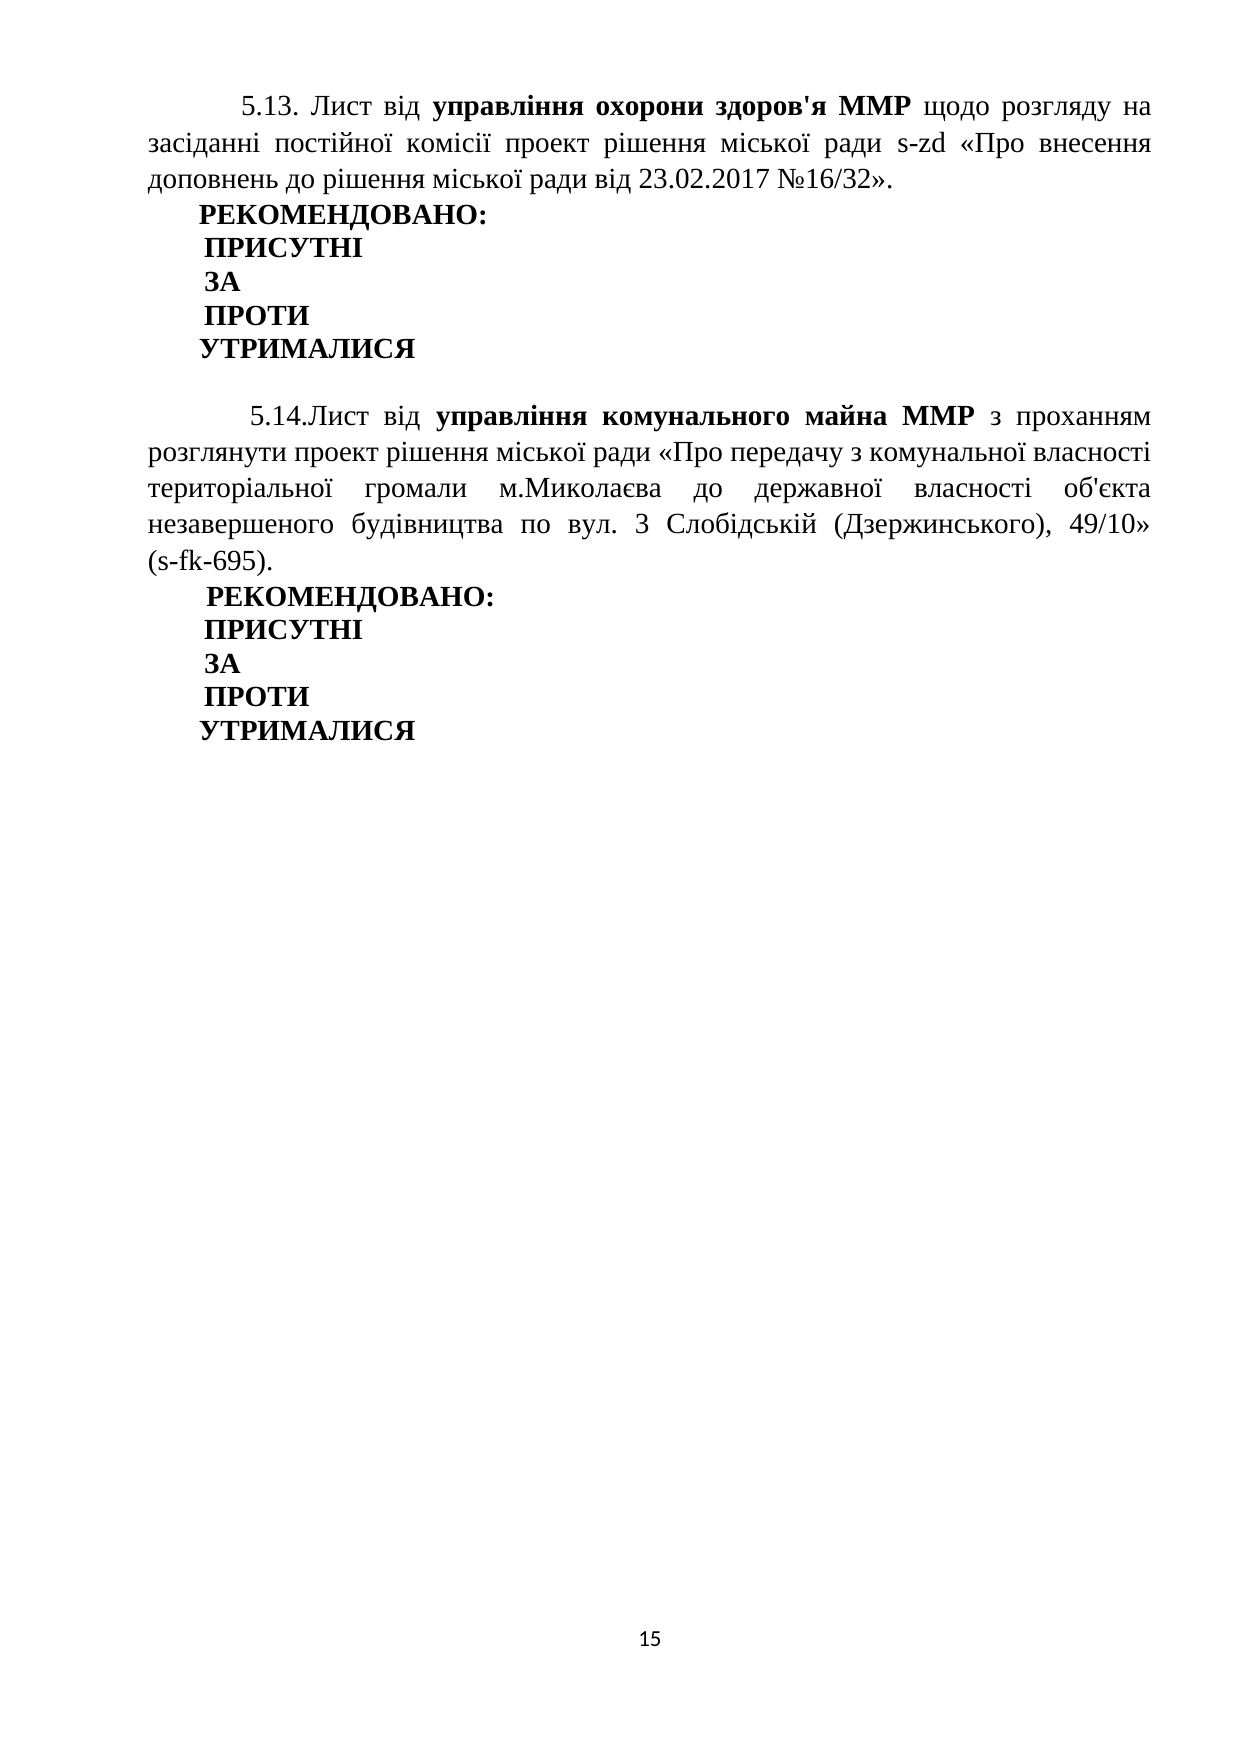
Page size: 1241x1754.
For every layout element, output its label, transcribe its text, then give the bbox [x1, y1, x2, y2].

text 5.14.Лист від управління комунального майна ММР з проханням розглянути проект рішення міської ради «Про передачу з комунальної власності територіальної громали м.Миколаєва до державної власності об'єкта незавершеного будівництва по вул. 3 Слобідській (Дзержинського), 49/10» (s-fk-695). [148, 398, 1152, 576]
text ПРИСУТНІ [148, 612, 1152, 646]
text УТРИМАЛИСЯ [148, 713, 1152, 747]
text ПРОТИ [148, 298, 1152, 331]
text РЕКОМЕНДОВАНО: [148, 579, 1152, 612]
text УТРИМАЛИСЯ [148, 331, 1152, 365]
text РЕКОМЕНДОВАНО: [148, 197, 1152, 231]
text ЗА [148, 264, 1152, 298]
text ПРИСУТНІ [148, 231, 1152, 264]
text 5.13. Лист від управління охорони здоров'я ММР щодо розгляду на засіданні постійної комісії проект рішення міської ради s-zd «Про внесення доповнень до рішення міської ради від 23.02.2017 №16/32». [148, 88, 1152, 194]
text ПРОТИ [148, 679, 1152, 713]
text ЗА [148, 646, 1152, 679]
